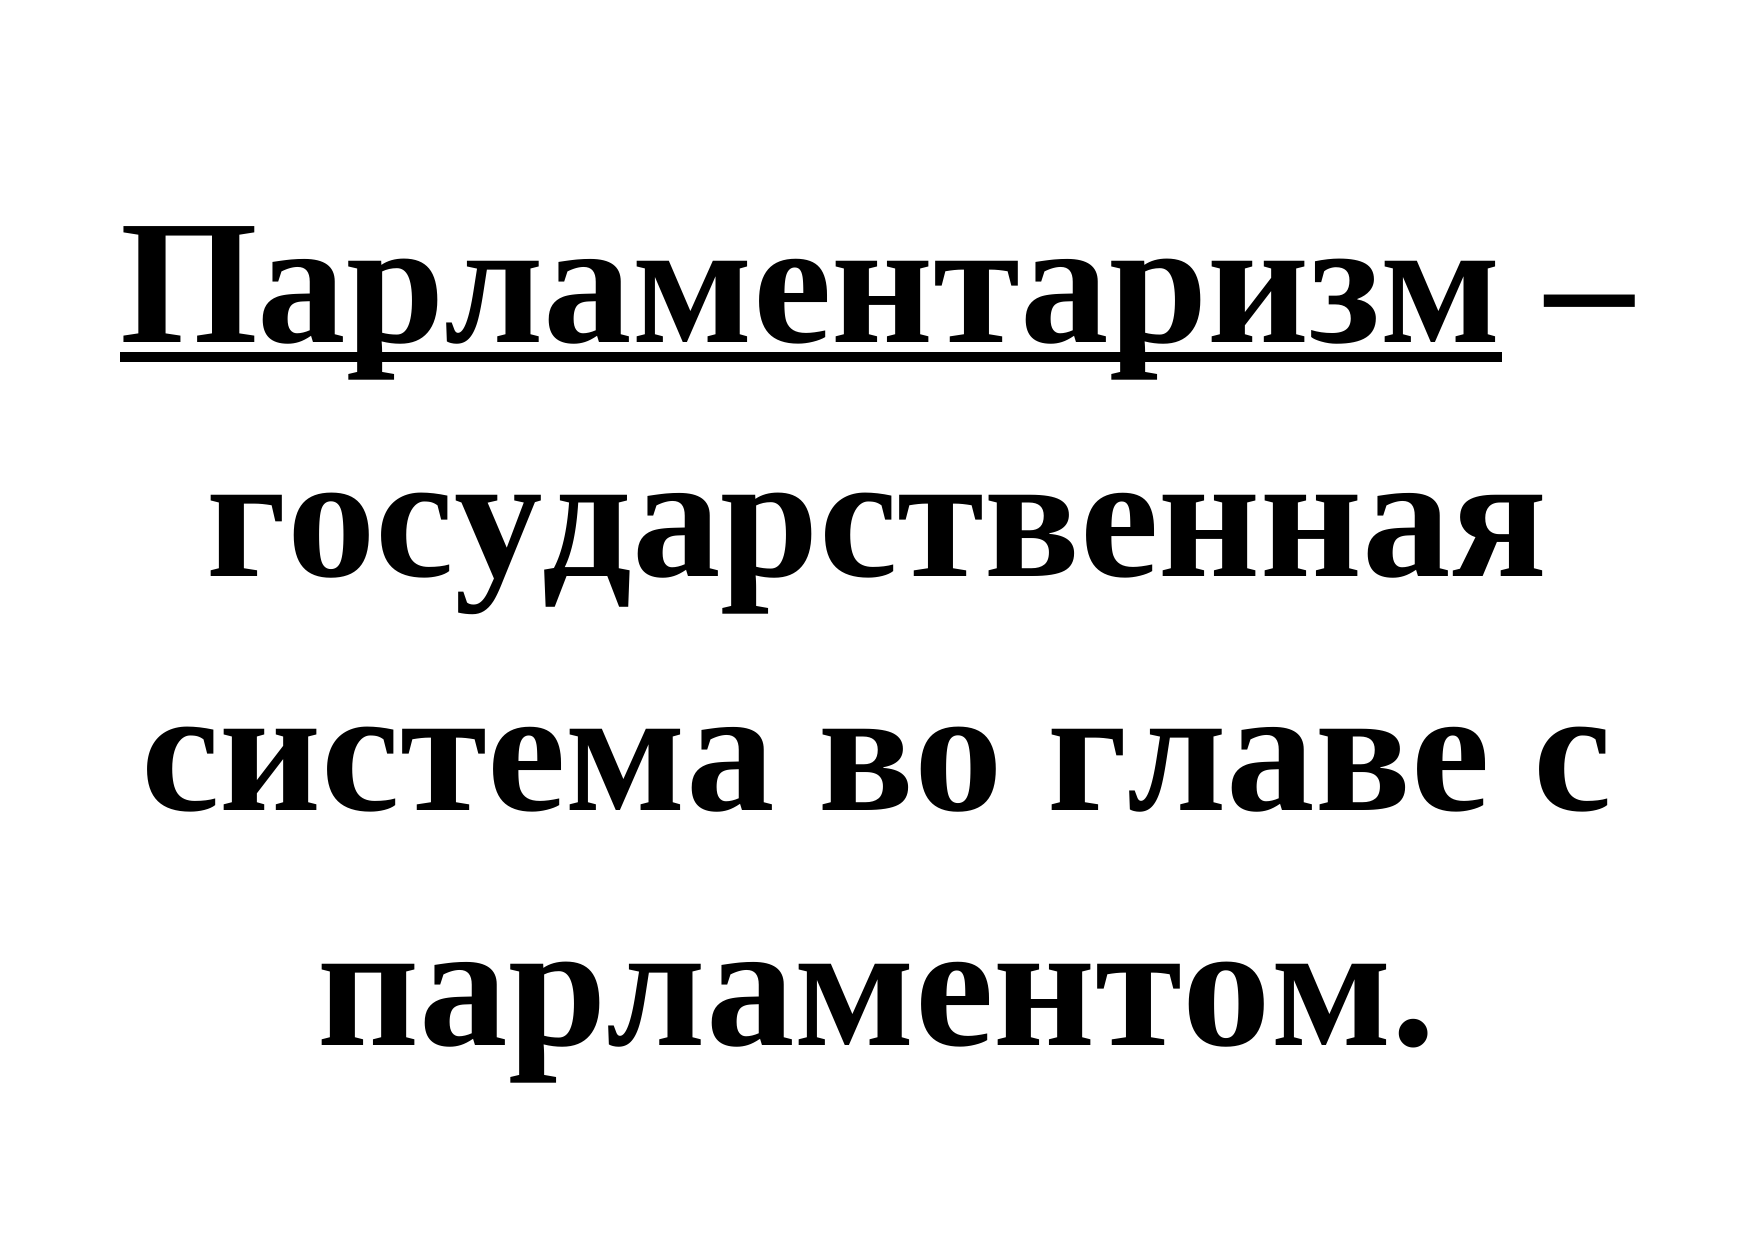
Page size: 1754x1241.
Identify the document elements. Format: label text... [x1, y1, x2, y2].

text Парламентаризм – государственная система во главе с парламентом. [118, 177, 1636, 1083]
